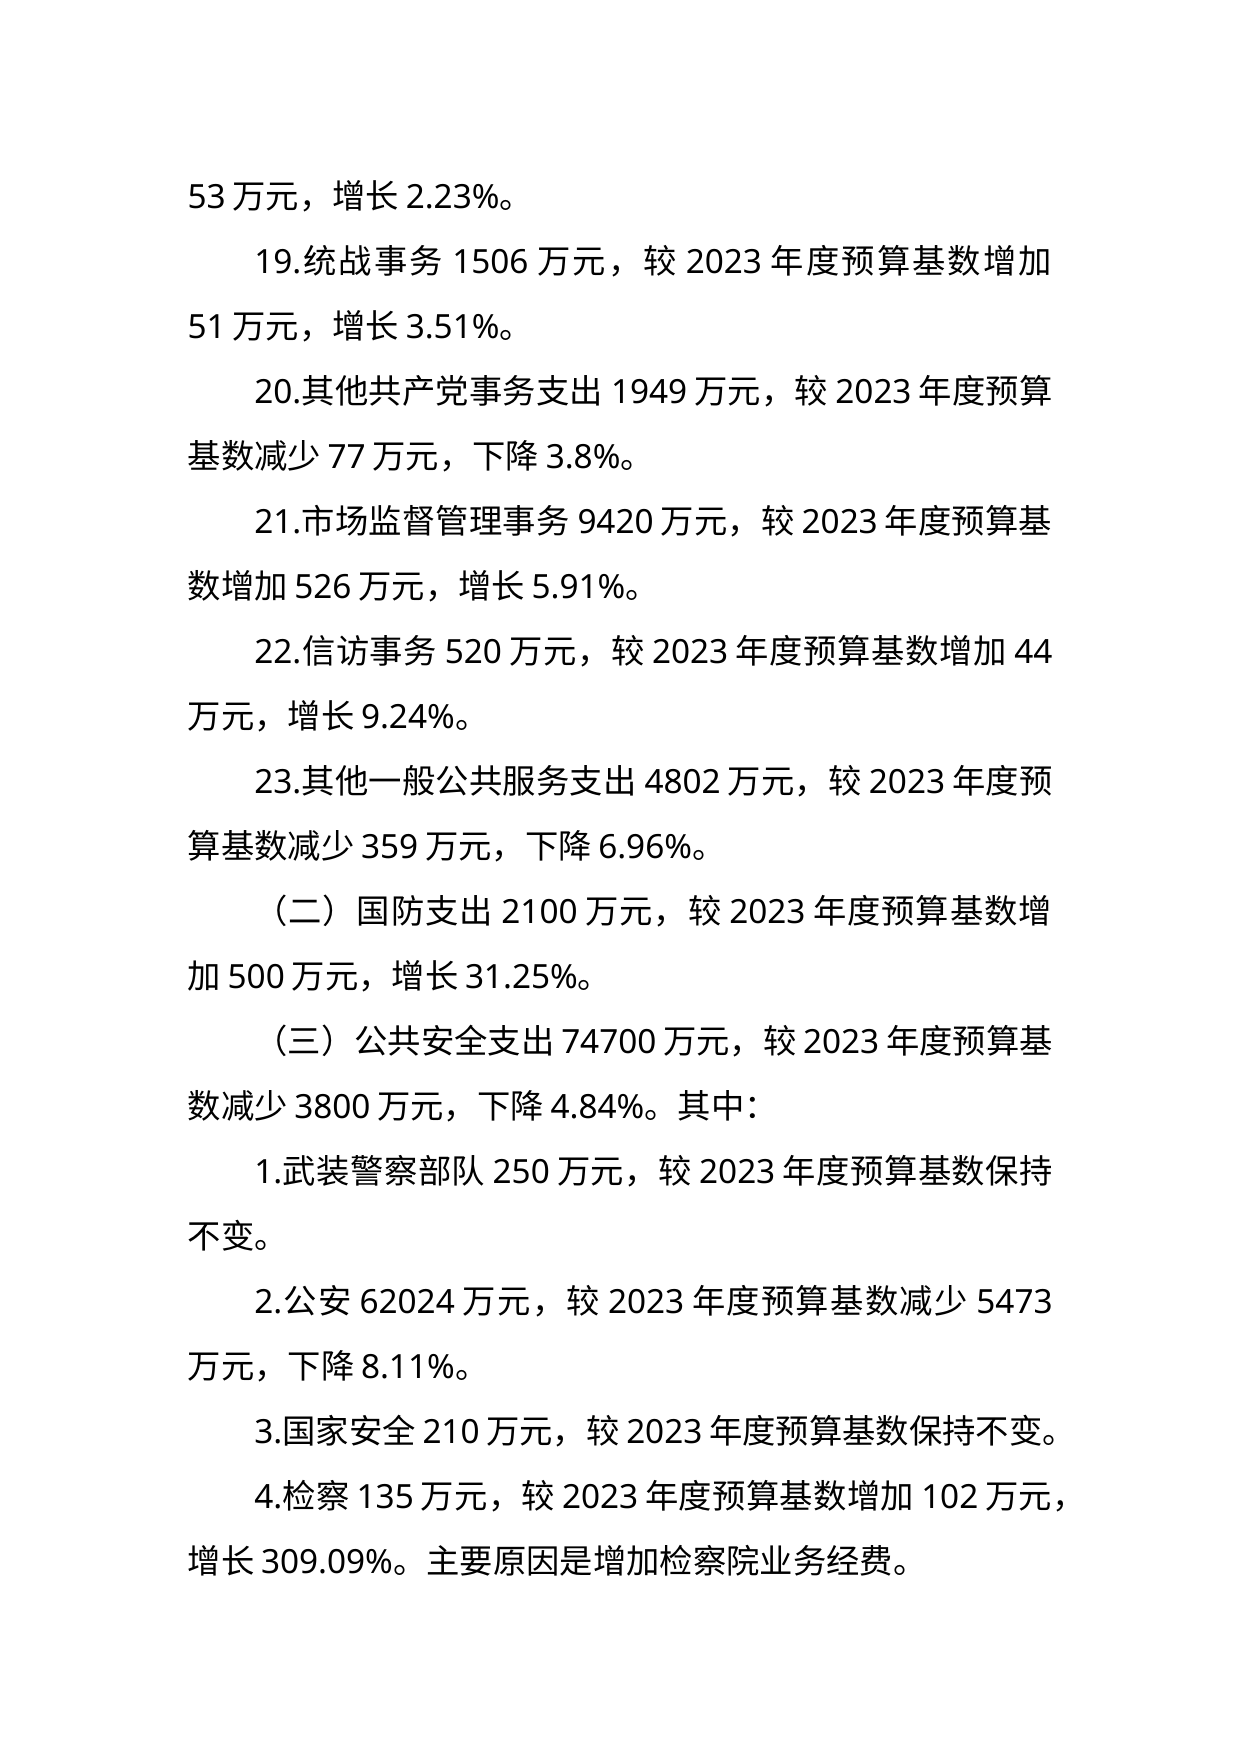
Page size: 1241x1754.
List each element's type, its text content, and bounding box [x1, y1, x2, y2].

text 19.统战事务1506万元，较2023年度预算基数增加51万元，增长3.51%。 [187, 227, 1053, 357]
text 2.公安62024万元，较2023年度预算基数减少5473万元，下降8.11%。 [187, 1267, 1053, 1397]
text 23.其他一般公共服务支出4802万元，较2023年度预算基数减少359万元，下降6.96%。 [187, 747, 1053, 877]
text 1.武装警察部队250万元，较2023年度预算基数保持不变。 [187, 1137, 1053, 1267]
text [187, 162, 1053, 227]
text 3.国家安全210万元，较2023年度预算基数保持不变。 [187, 1397, 1053, 1462]
text （二）国防支出2100万元，较2023年度预算基数增加500万元，增长31.25%。 [187, 877, 1053, 1007]
text 4.检察135万元，较2023年度预算基数增加102万元，增长309.09%。主要原因是增加检察院业务经费。 [187, 1462, 1053, 1592]
text 21.市场监督管理事务9420万元，较2023年度预算基数增加526万元，增长5.91%。 [187, 487, 1053, 617]
text 20.其他共产党事务支出1949万元，较2023年度预算基数减少77万元，下降3.8%。 [187, 357, 1053, 487]
text 22.信访事务520万元，较2023年度预算基数增加44万元，增长9.24%。 [187, 617, 1053, 747]
text （三）公共安全支出74700万元，较2023年度预算基数减少3800万元，下降4.84%。其中： [187, 1007, 1053, 1137]
